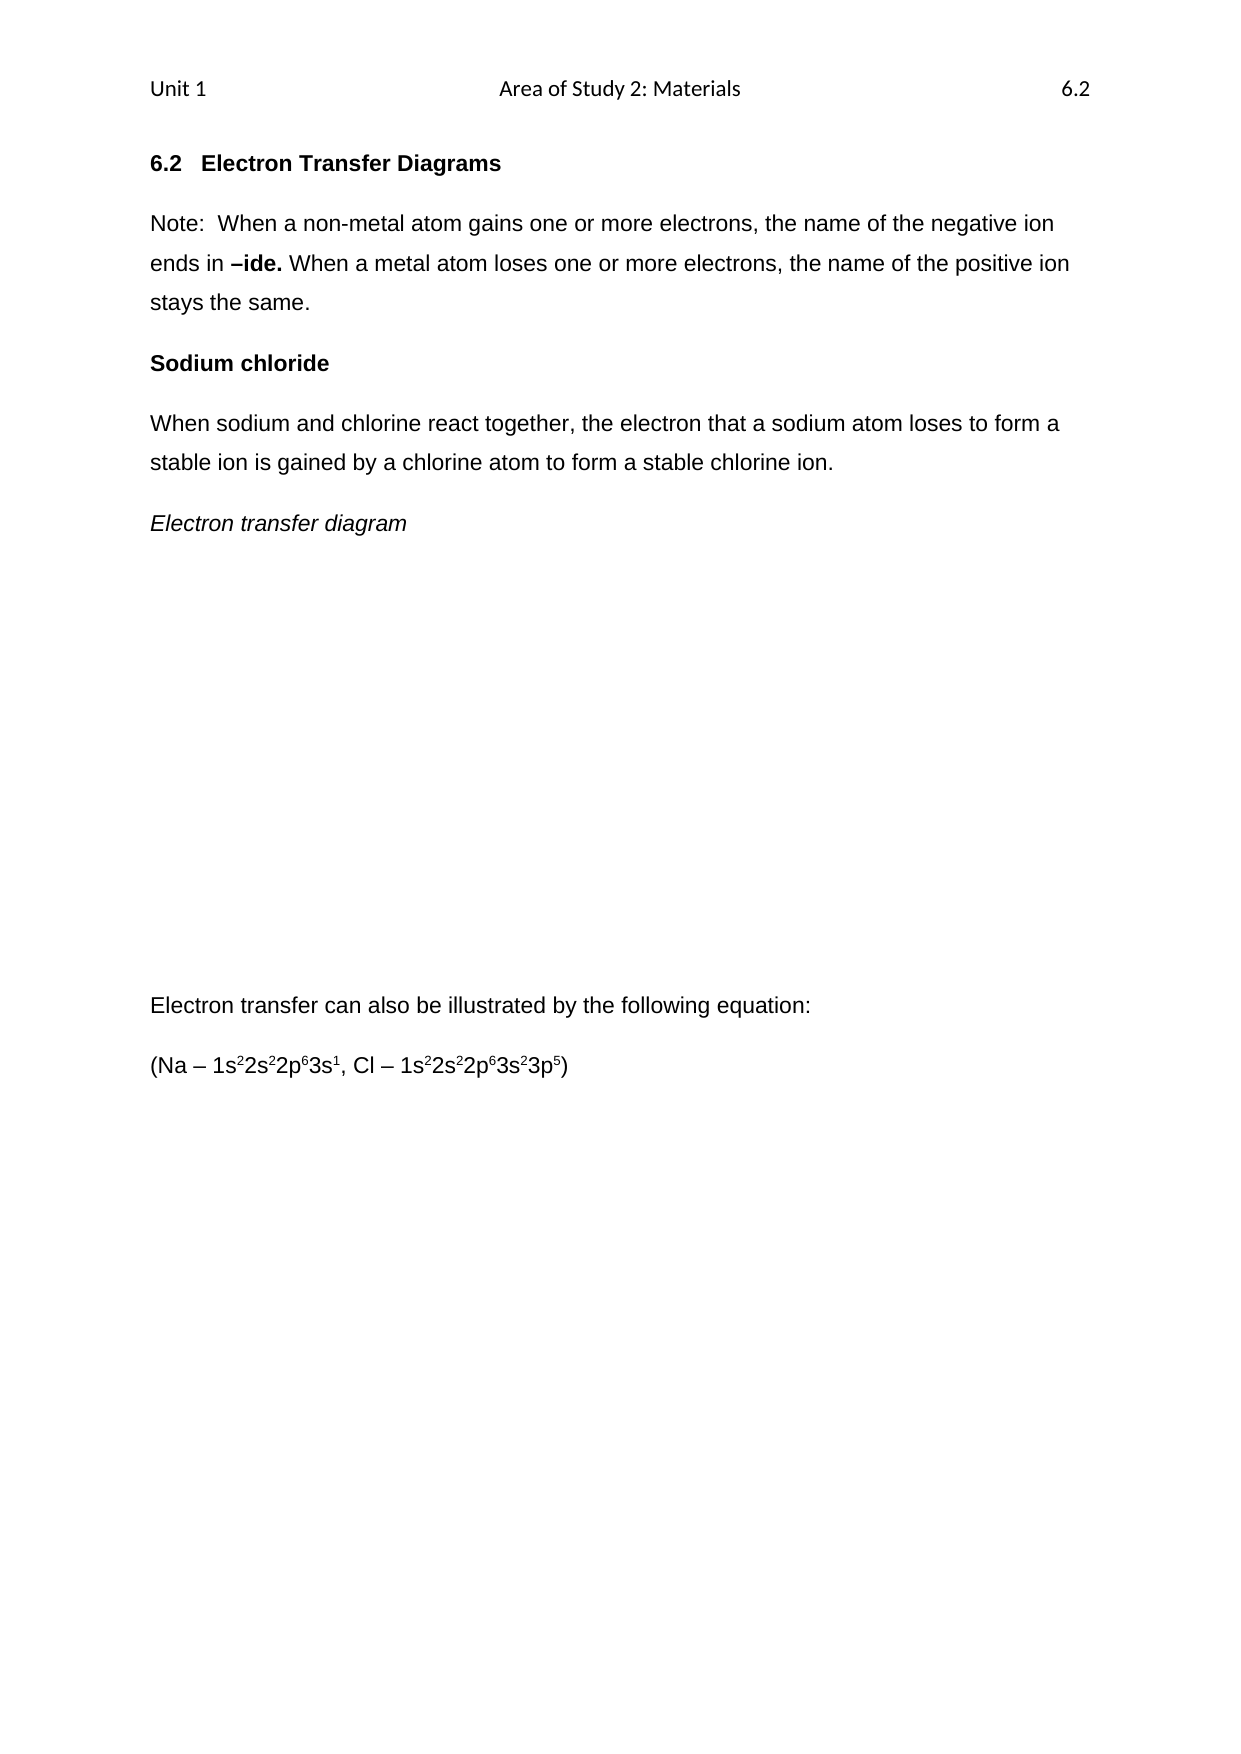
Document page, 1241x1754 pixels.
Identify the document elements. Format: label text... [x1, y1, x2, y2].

text (Na – 1s22s22p63s1, Cl – 1s22s22p63s23p5) [150, 1052, 1090, 1079]
text 6.2 Electron Transfer Diagrams [150, 150, 1090, 176]
text Electron transfer can also be illustrated by the following equation: [150, 992, 1090, 1018]
text Note: When a non-metal atom gains one or more electrons, the name of the negative ion ends in –ide. When a metal atom loses one or more electrons, the name of the positive ion stays the same. [150, 210, 1090, 316]
text When sodium and chlorine react together, the electron that a sodium atom loses to form a stable ion is gained by a chlorine atom to form a stable chlorine ion. [150, 410, 1090, 476]
text Sodium chloride [150, 349, 1090, 376]
text Electron transfer diagram [150, 510, 1090, 536]
